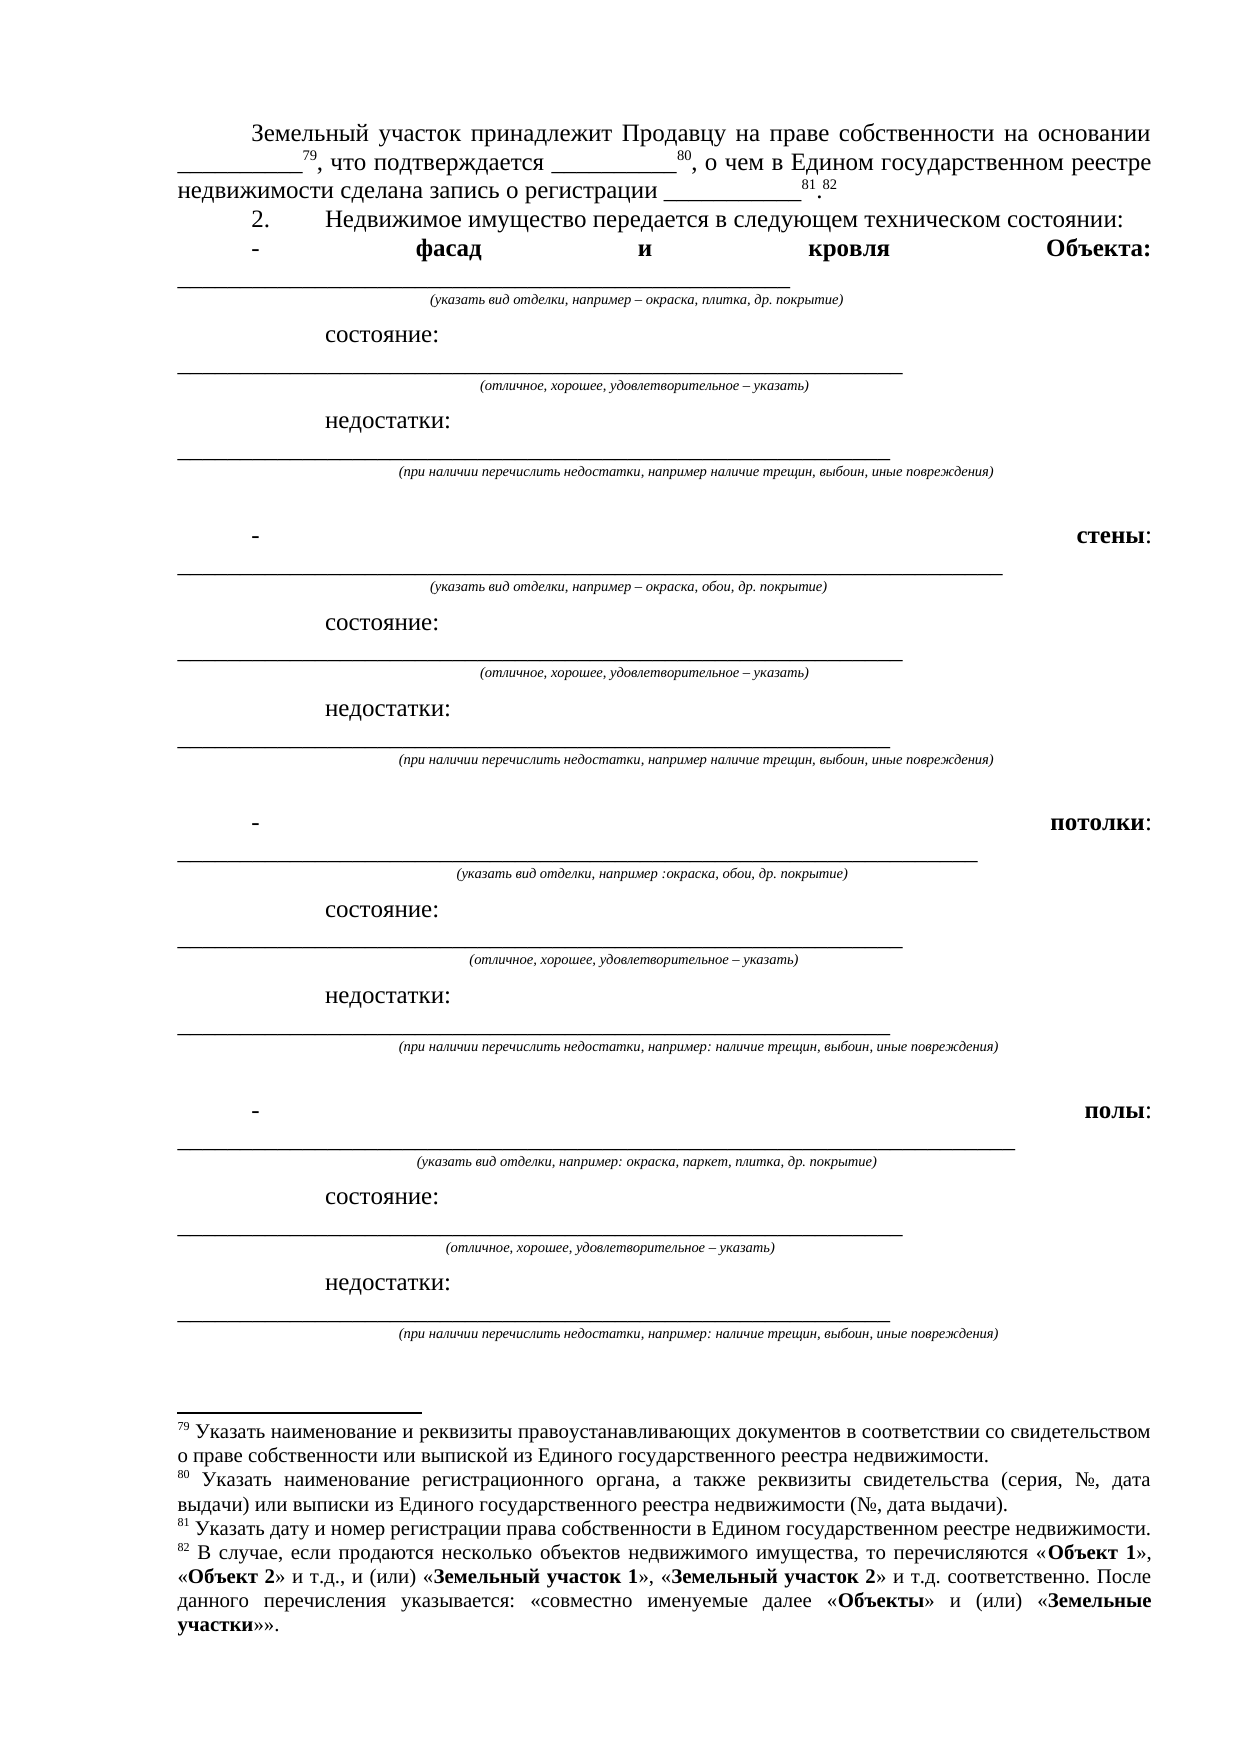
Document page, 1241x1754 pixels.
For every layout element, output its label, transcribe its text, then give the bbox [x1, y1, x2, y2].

text состояние: __________________________________________________________ [177, 1181, 1152, 1239]
text недостатки: _________________________________________________________ [177, 1267, 1152, 1325]
text (при наличии перечислить недостатки, например наличие трещин, выбоин, иные повреждения) [177, 751, 1152, 779]
text (отличное, хорошее, удовлетворительное – указать) [177, 1239, 1152, 1267]
text (указать вид отделки, например – окраска, обои, др. покрытие) [177, 578, 1152, 607]
list Недвижимое имущество передается в следующем техническом состоянии: [177, 204, 1152, 233]
text недостатки: _________________________________________________________ [177, 693, 1152, 751]
text состояние: __________________________________________________________ [177, 319, 1152, 377]
text Земельный участок принадлежит Продавцу на праве собственности на основании __________, что подтверждается __________, о чем в Едином государственном реестре недвижимости сделана запись о регистрации ___________. [177, 118, 1152, 204]
text (при наличии перечислить недостатки, например: наличие трещин, выбоин, иные повреждения) [177, 1325, 1152, 1354]
text - фасад и кровля Объекта: _________________________________________________ [177, 233, 1152, 291]
text (указать вид отделки, например – окраска, плитка, др. покрытие) [177, 291, 1152, 319]
text (отличное, хорошее, удовлетворительное – указать) [177, 664, 1152, 693]
text (отличное, хорошее, удовлетворительное – указать) [177, 951, 1152, 980]
text (указать вид отделки, например: окраска, паркет, плитка, др. покрытие) [177, 1152, 1152, 1181]
text (указать вид отделки, например :окраска, обои, др. покрытие) [177, 865, 1152, 894]
text состояние: __________________________________________________________ [177, 894, 1152, 951]
text недостатки: _________________________________________________________ [177, 406, 1152, 463]
text (при наличии перечислить недостатки, например наличие трещин, выбоин, иные повреждения) [177, 463, 1152, 492]
text - полы: ___________________________________________________________________ [177, 1095, 1152, 1152]
text состояние: __________________________________________________________ [177, 607, 1152, 664]
text (при наличии перечислить недостатки, например: наличие трещин, выбоин, иные повреждения) [177, 1037, 1152, 1066]
text недостатки: _________________________________________________________ [177, 980, 1152, 1037]
text (отличное, хорошее, удовлетворительное – указать) [177, 377, 1152, 406]
text - стены: __________________________________________________________________ [177, 521, 1152, 578]
text - потолки: ________________________________________________________________ [177, 807, 1152, 865]
